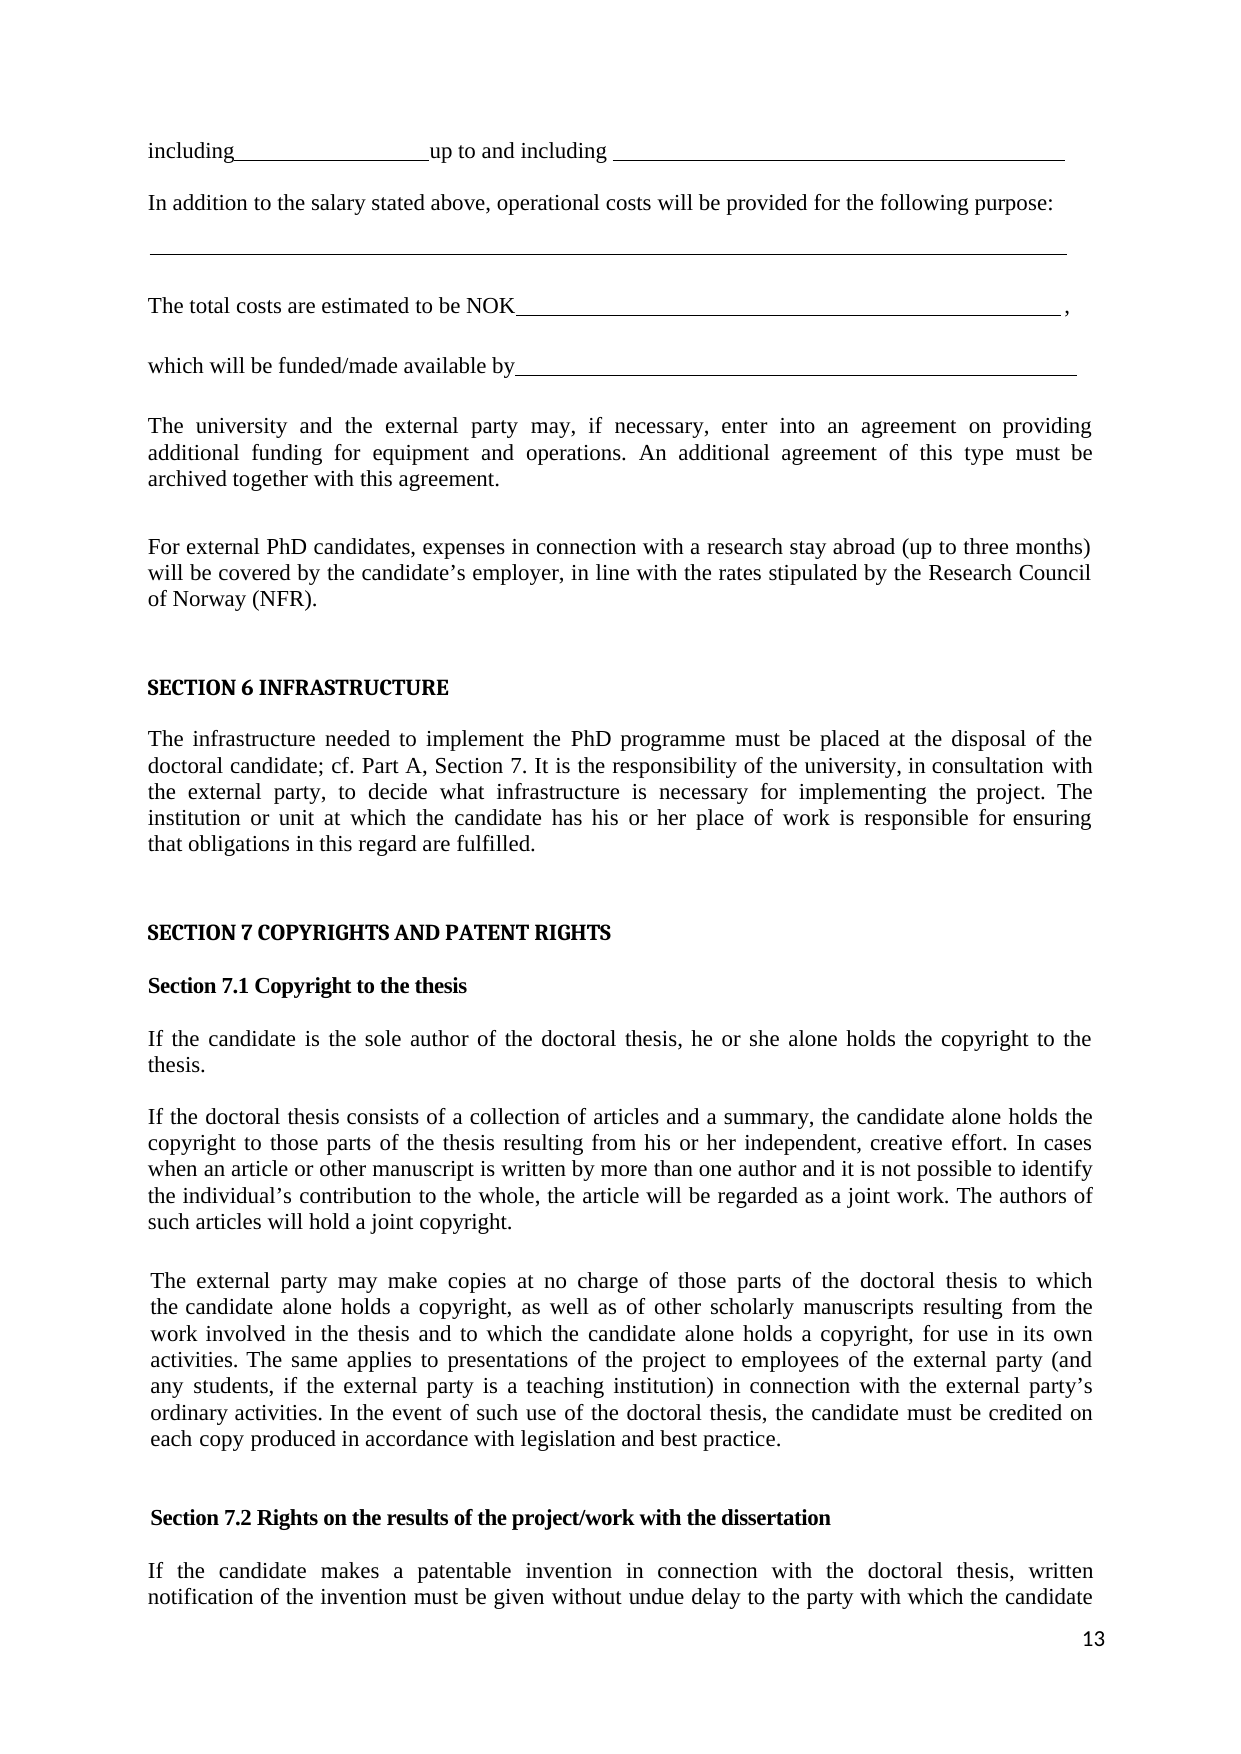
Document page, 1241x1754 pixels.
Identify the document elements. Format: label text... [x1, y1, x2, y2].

text which will be funded/made available by [148, 352, 1240, 378]
subtitle SECTION 6 INFRASTRUCTURE [148, 675, 459, 701]
text If the candidate is the sole author of the doctoral thesis, he or she alone holds the copyright to the thesis. [148, 1025, 1092, 1078]
text The infrastructure needed to implement the PhD programme must be placed at the disposal of the doctoral candidate; cf. Part A, Section 7. It is the responsibility of the university, in consultation with the external party, to decide what infrastructure is necessary for implementing the project. The institution or unit at which the candidate has his or her place of work is responsible for ensuring that obligations in this regard are fulfilled. [148, 726, 1093, 856]
text For external PhD candidates, expenses in connection with a research stay abroad (up to three months) will be covered by the candidate’s employer, in line with the rates stipulated by the Research Council of Norway (NFR). [148, 533, 1093, 612]
text In addition to the salary stated above, operational costs will be provided for the following purpose: [148, 188, 1070, 215]
text Section 7.1 Copyright to the thesis [148, 972, 1092, 999]
text including up to and including [148, 137, 1105, 163]
text The university and the external party may, if necessary, enter into an agreement on providing additional funding for equipment and operations. An additional agreement of this type must be archived together with this agreement. [148, 412, 1093, 491]
text If the doctoral thesis consists of a collection of articles and a summary, the candidate alone holds the copyright to those parts of the thesis resulting from his or her independent, creative effort. In cases when an article or other manuscript is written by more than one author and it is not possible to identify the individual’s contribution to the whole, the article will be regarded as a joint work. The authors of such articles will hold a joint copyright. [148, 1103, 1093, 1234]
text The total costs are estimated to be NOK , [148, 292, 1240, 318]
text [148, 1557, 1093, 1610]
subtitle SECTION 7 COPYRIGHTS AND PATENT RIGHTS [148, 920, 1071, 946]
text The external party may make copies at no charge of those parts of the doctoral thesis to which the candidate alone holds a copyright, as well as of other scholarly manuscripts resulting from the work involved in the thesis and to which the candidate alone holds a copyright, for use in its own activities. The same applies to presentations of the project to employees of the external party (and any students, if the external party is a teaching institution) in connection with the external party’s ordinary activities. In the event of such use of the doctoral thesis, the candidate must be credited on each copy produced in accordance with legislation and best practice. [150, 1267, 1093, 1452]
text Section 7.2 Rights on the results of the project/work with the dissertation [150, 1504, 1093, 1531]
